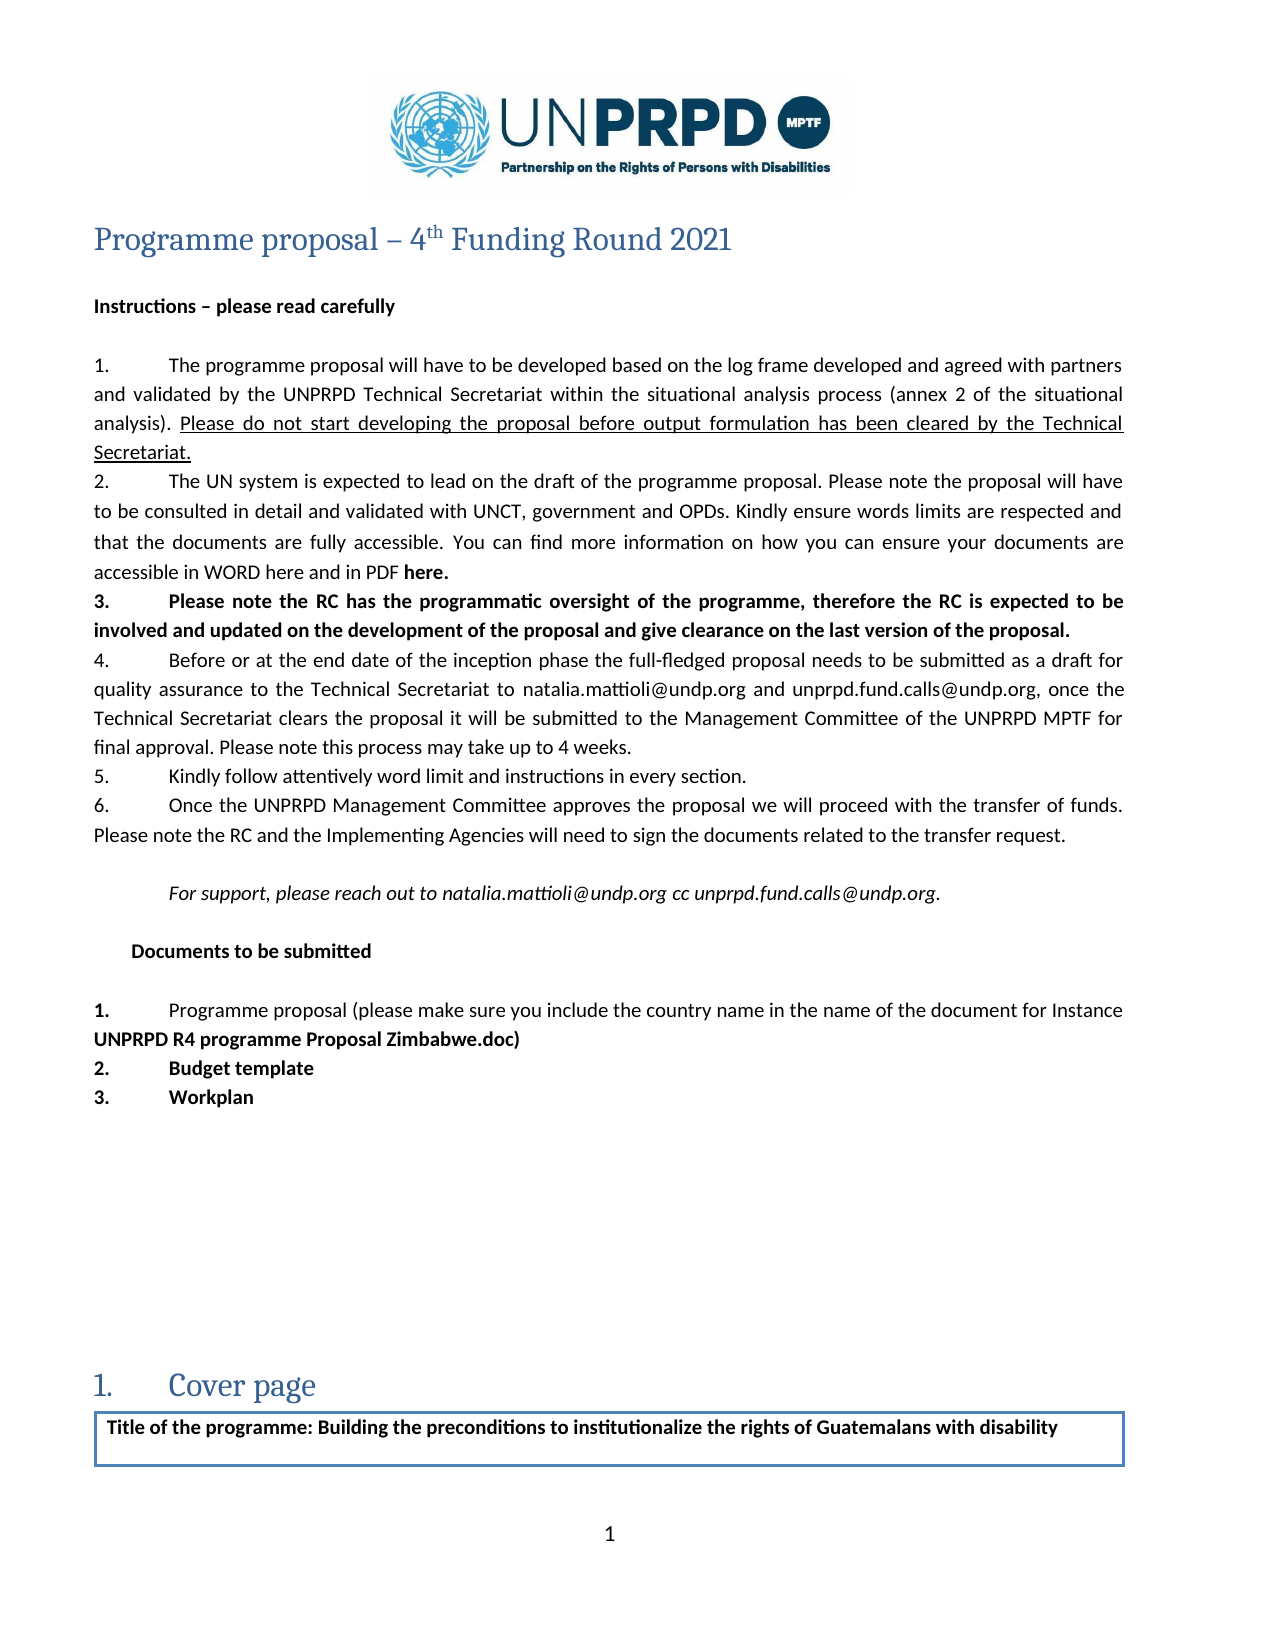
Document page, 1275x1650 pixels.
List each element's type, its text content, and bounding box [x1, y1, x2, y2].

list The UN system is expected to lead on the draft of the programme proposal. Please note the proposal will have to be consulted in detail and validated with UNCT, government and OPDs. Kindly ensure words limits are respected and that the documents are fully accessible. You can find more information on how you can ensure your documents are accessible in WORD here and in PDF here. [94, 469, 1125, 585]
text Instructions – please read carefully [94, 294, 1125, 319]
list Please note the RC has the programmatic oversight of the programme, therefore the RC is expected to be involved and updated on the development of the proposal and give clearance on the last version of the proposal. [94, 588, 1125, 643]
list Budget template [94, 1055, 1125, 1081]
list Before or at the end date of the inception phase the full-fledged proposal needs to be submitted as a draft for quality assurance to the Technical Secretariat to natalia.mattioli@undp.org and unprpd.fund.calls@undp.org, once the Technical Secretariat clears the proposal it will be submitted to the Management Committee of the UNPRPD MPTF for final approval. Please note this process may take up to 4 weeks. [94, 647, 1125, 760]
text Documents to be submitted [131, 938, 1125, 964]
list Workplan [94, 1084, 1125, 1110]
text Programme proposal – 4th Funding Round 2021 [94, 221, 1125, 259]
list Kindly follow attentively word limit and instructions in every section. [94, 763, 1125, 789]
picture [365, 75, 854, 196]
table_header Title of the programme: Building the preconditions to institutionalize the rights of Guatemalans with disability [97, 1414, 1122, 1464]
list The programme proposal will have to be developed based on the log frame developed and agreed with partners and validated by the UNPRPD Technical Secretariat within the situational analysis process (annex 2 of the situational analysis). Please do not start developing the proposal before output formulation has been cleared by the Technical Secretariat. [94, 352, 1125, 465]
list Once the UNPRPD Management Committee approves the proposal we will proceed with the transfer of funds. Please note the RC and the Implementing Agencies will need to sign the documents related to the transfer request. [94, 793, 1125, 847]
list Cover page [94, 1367, 1125, 1405]
list Programme proposal (please make sure you include the country name in the name of the document for Instance UNPRPD R4 programme Proposal Zimbabwe.doc) [94, 997, 1125, 1051]
text For support, please reach out to natalia.mattioli@undp.org cc unprpd.fund.calls@undp.org. [169, 880, 1125, 906]
